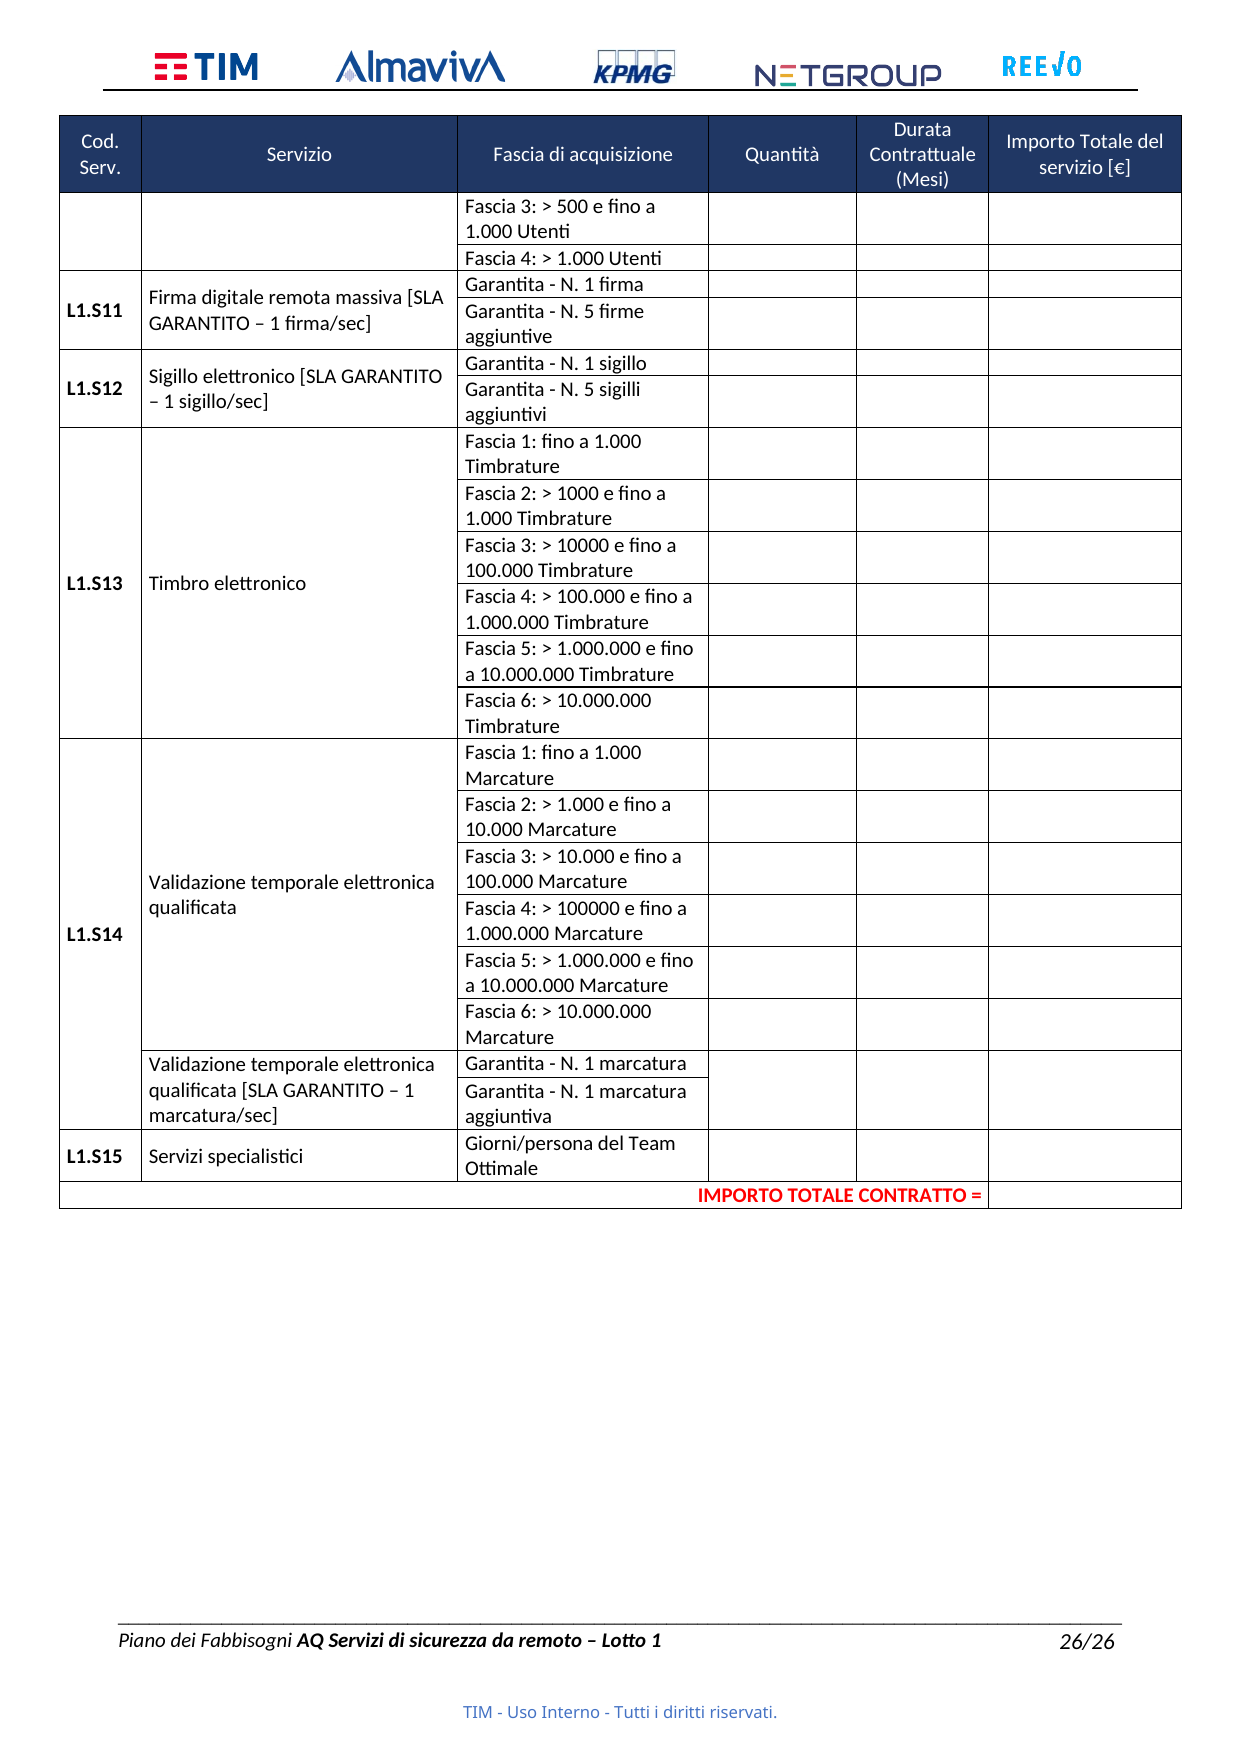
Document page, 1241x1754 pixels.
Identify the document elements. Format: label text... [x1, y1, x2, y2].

table_cell [709, 193, 856, 244]
table_cell [709, 1051, 856, 1129]
picture [154, 53, 258, 80]
table_cell Fascia 3: > 500 e fino a 1.000 Utenti [458, 193, 708, 244]
table_cell [709, 947, 856, 998]
table_cell Fascia 6: > 10.000.000 Marcature [458, 999, 708, 1049]
table_cell [857, 271, 988, 297]
table_cell Validazione temporale elettronica qualificata [142, 739, 457, 1049]
table_cell [709, 428, 856, 479]
table_cell Fascia 4: > 100.000 e fino a 1.000.000 Timbrature [458, 584, 708, 634]
table_cell [989, 895, 1181, 946]
table_cell [989, 376, 1181, 427]
table_cell [709, 584, 856, 634]
table_cell Fascia 5: > 1.000.000 e fino a 10.000.000 Marcature [458, 947, 708, 998]
table_cell Garantita - N. 5 firme aggiuntive [458, 298, 708, 349]
table_header Cod. Serv. [60, 116, 141, 192]
table_cell [857, 791, 988, 842]
table_cell Fascia 1: fino a 1.000 Timbrature [458, 428, 708, 479]
table_cell [857, 947, 988, 998]
table_cell L1.S14 [60, 739, 141, 1129]
table_cell [989, 1130, 1181, 1181]
table_cell Fascia 4: > 100000 e fino a 1.000.000 Marcature [458, 895, 708, 946]
table_cell Firma digitale remota massiva [SLA GARANTITO – 1 firma/sec] [142, 271, 457, 349]
table_cell IMPORTO TOTALE CONTRATTO = [60, 1182, 988, 1207]
table_cell Fascia 1: fino a 1.000 Marcature [458, 739, 708, 790]
table_cell [857, 298, 988, 349]
table_cell [989, 636, 1181, 686]
picture [994, 44, 1092, 89]
table_cell [857, 1130, 988, 1181]
table_cell [989, 298, 1181, 349]
table_cell Fascia 3: > 10000 e fino a 100.000 Timbrature [458, 532, 708, 583]
table_cell [989, 584, 1181, 634]
table_cell Garantita - N. 1 sigillo [458, 350, 708, 375]
table_cell [989, 271, 1181, 297]
table_cell Fascia 3: > 10.000 e fino a 100.000 Marcature [458, 843, 708, 894]
table_cell [989, 350, 1181, 375]
table_cell [989, 1051, 1181, 1129]
table_cell [857, 480, 988, 531]
table_cell [709, 271, 856, 297]
table_cell [857, 636, 988, 686]
table_cell [989, 245, 1181, 270]
table_cell [857, 999, 988, 1049]
table_cell Garantita - N. 1 marcatura aggiuntiva [458, 1078, 708, 1129]
table_cell [709, 480, 856, 531]
table_cell L1.S12 [60, 350, 141, 427]
table_cell [857, 843, 988, 894]
table_cell Garantita - N. 1 marcatura [458, 1051, 708, 1077]
table_cell [989, 791, 1181, 842]
table_cell Fascia 5: > 1.000.000 e fino a 10.000.000 Timbrature [458, 636, 708, 686]
table_cell L1.S13 [60, 428, 141, 738]
table_cell [989, 1182, 1181, 1207]
table_cell [989, 480, 1181, 531]
table_cell [709, 1130, 856, 1181]
table_cell Fascia 4: > 1.000 Utenti [458, 245, 708, 270]
table_cell [989, 999, 1181, 1049]
table_cell [989, 532, 1181, 583]
table_cell [857, 376, 988, 427]
table_cell [857, 584, 988, 634]
table_cell Garantita - N. 1 firma [458, 271, 708, 297]
table_cell [989, 428, 1181, 479]
table_cell [989, 739, 1181, 790]
table_cell Validazione temporale elettronica qualificata [SLA GARANTITO – 1 marcatura/sec] [142, 1051, 457, 1129]
table_cell L1.S11 [60, 271, 141, 349]
table_cell [989, 193, 1181, 244]
table_cell [857, 428, 988, 479]
table_cell Sigillo elettronico [SLA GARANTITO – 1 sigillo/sec] [142, 350, 457, 427]
table_cell [709, 688, 856, 738]
table_header Durata Contrattuale (Mesi) [857, 116, 988, 192]
table_cell [709, 843, 856, 894]
picture [753, 64, 944, 89]
table_cell L1.S15 [60, 1130, 141, 1181]
table_cell [857, 895, 988, 946]
table_cell [709, 245, 856, 270]
table_cell Timbro elettronico [142, 428, 457, 738]
table_cell [709, 350, 856, 375]
table_cell Giorni/persona del Team Ottimale [458, 1130, 708, 1181]
table_cell [857, 1051, 988, 1129]
table_cell [857, 193, 988, 244]
table_cell [709, 895, 856, 946]
table_cell Servizi specialistici [142, 1130, 457, 1181]
picture [335, 50, 506, 82]
table_cell [709, 739, 856, 790]
table_cell [709, 791, 856, 842]
table_cell Garantita - N. 5 sigilli aggiuntivi [458, 376, 708, 427]
table_header Quantità [709, 116, 856, 192]
table_cell [709, 999, 856, 1049]
picture [592, 49, 677, 84]
table_cell Fascia 2: > 1000 e fino a 1.000 Timbrature [458, 480, 708, 531]
table_cell [709, 376, 856, 427]
table_header Importo Totale del servizio [€] [989, 116, 1181, 192]
table_header Servizio [142, 116, 457, 192]
table_cell [857, 350, 988, 375]
table_cell Fascia 6: > 10.000.000 Timbrature [458, 688, 708, 738]
table_cell [857, 739, 988, 790]
table_cell [857, 532, 988, 583]
table_cell [709, 298, 856, 349]
table_cell [857, 245, 988, 270]
table_cell [989, 947, 1181, 998]
table_cell [709, 532, 856, 583]
table_cell [989, 688, 1181, 738]
table_cell Fascia 2: > 1.000 e fino a 10.000 Marcature [458, 791, 708, 842]
table_cell [857, 688, 988, 738]
table_header Fascia di acquisizione [458, 116, 708, 192]
table_cell [989, 843, 1181, 894]
table_cell [709, 636, 856, 686]
